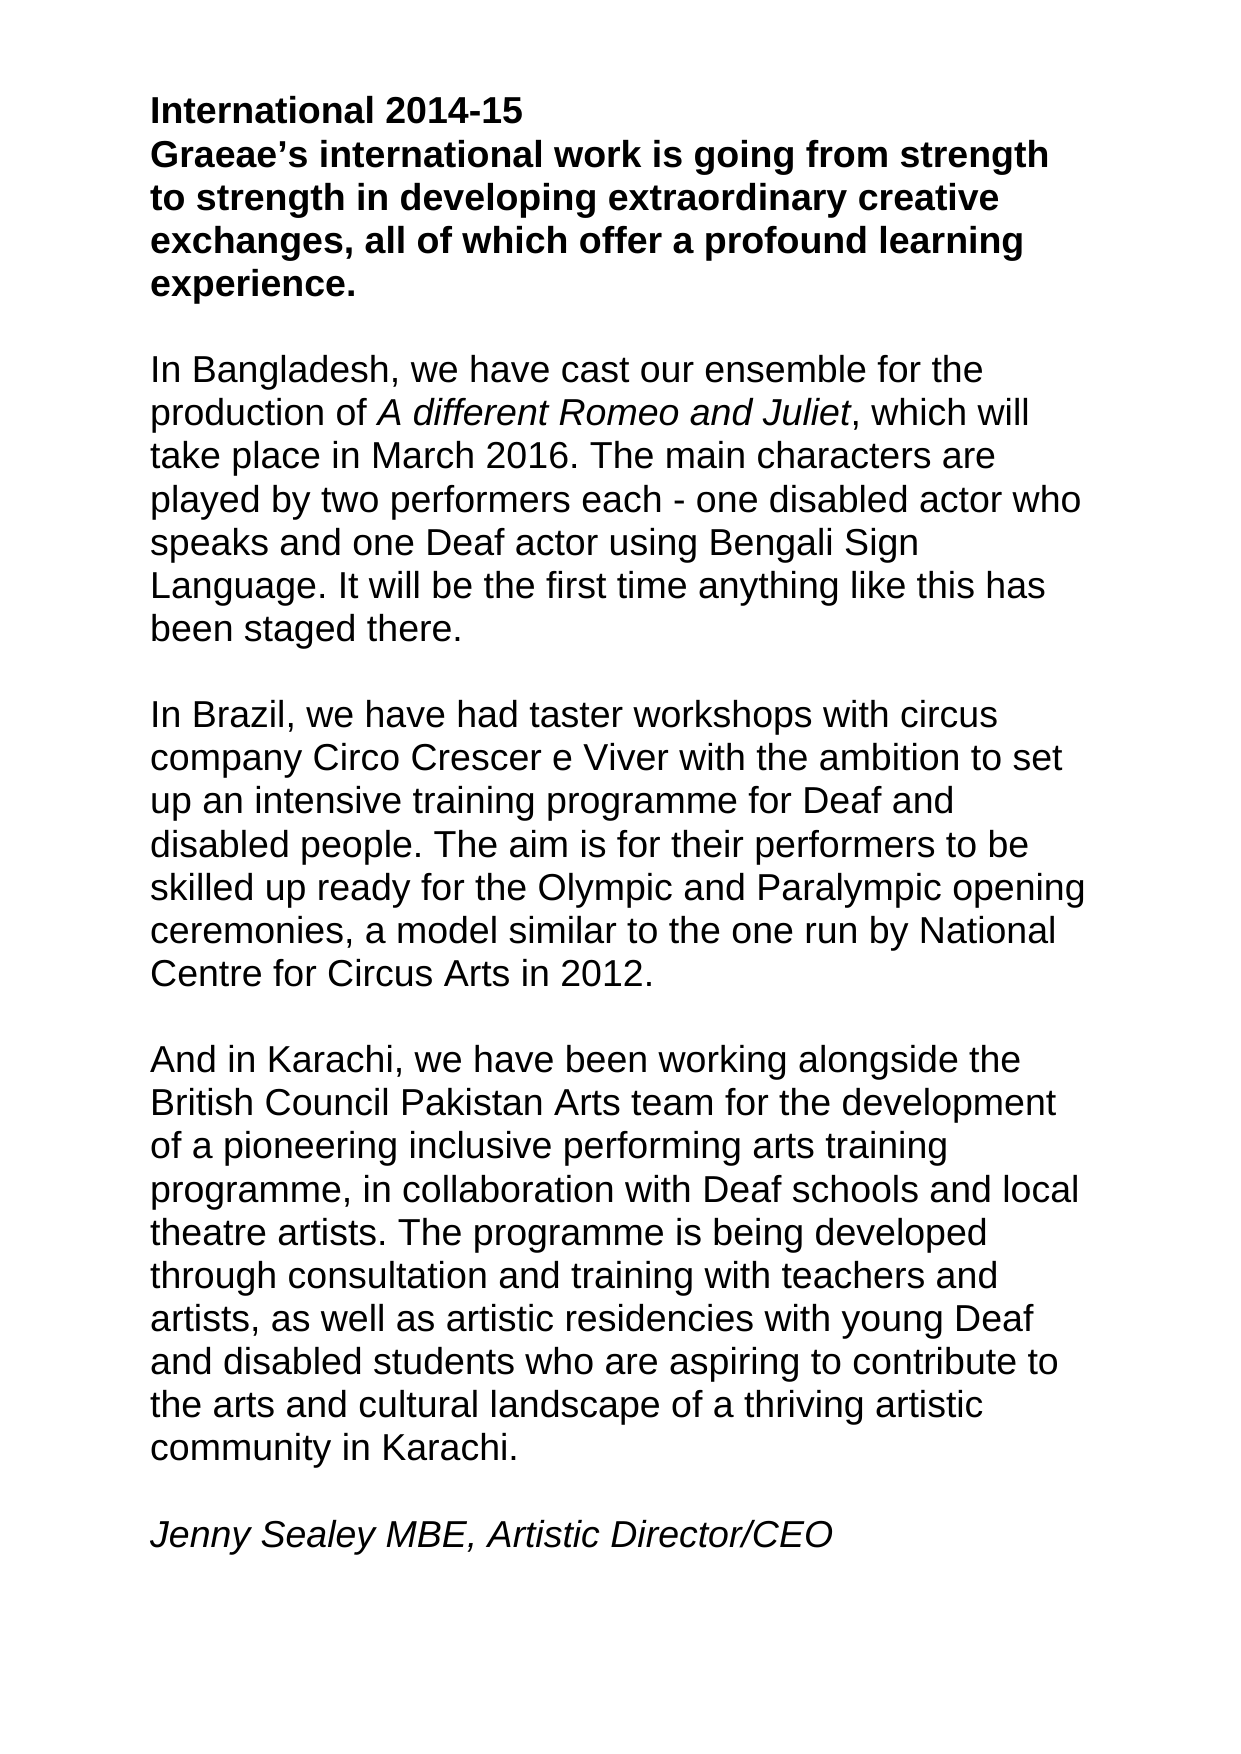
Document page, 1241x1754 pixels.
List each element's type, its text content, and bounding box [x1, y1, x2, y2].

text Graeae’s international work is going from strength to strength in developing extraordinary creative exchanges, all of which offer a profound learning experience. [150, 132, 1090, 304]
text And in Karachi, we have been working alongside the British Council Pakistan Arts team for the development of a pioneering inclusive performing arts training programme, in collaboration with Deaf schools and local theatre artists. The programme is being developed through consultation and training with teachers and artists, as well as artistic residencies with young Deaf and disabled students who are aspiring to contribute to the arts and cultural landscape of a thriving artistic community in Karachi. [150, 1037, 1090, 1469]
text In Brazil, we have had taster workshops with circus company Circo Crescer e Viver with the ambition to set up an intensive training programme for Deaf and disabled people. The aim is for their performers to be skilled up ready for the Olympic and Paralympic opening ceremonies, a model similar to the one run by National Centre for Circus Arts in 2012. [150, 692, 1090, 994]
text In Bangladesh, we have cast our ensemble for the production of A different Romeo and Juliet, which will take place in March 2016. The main characters are played by two performers each - one disabled actor who speaks and one Deaf actor using Bengali Sign Language. It will be the first time anything like this has been staged there. [150, 347, 1090, 649]
text Jenny Sealey MBE, Artistic Director/CEO [150, 1512, 1090, 1555]
text International 2014-15 [150, 89, 1090, 132]
